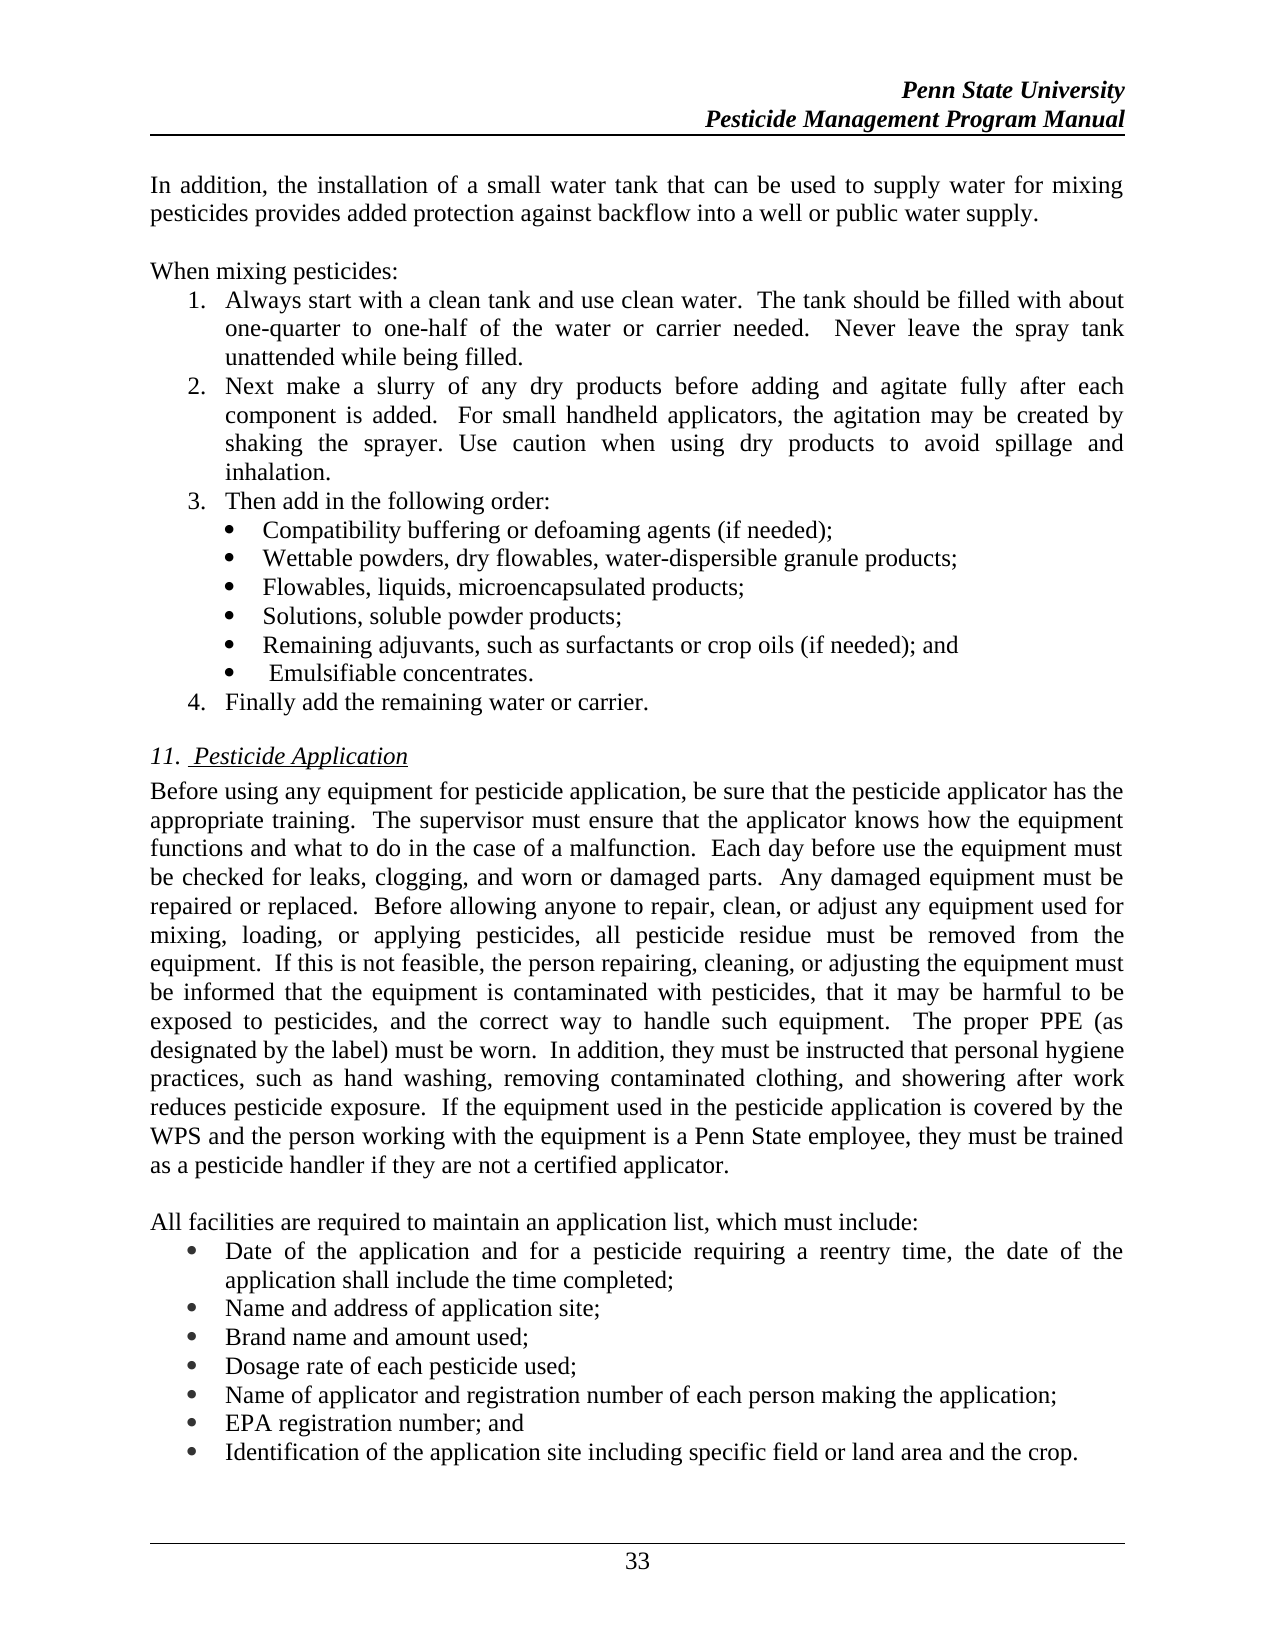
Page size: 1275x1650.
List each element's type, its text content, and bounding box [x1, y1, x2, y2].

list Name of applicator and registration number of each person making the application; [187, 1380, 1125, 1408]
list Solutions, soluble powder products; [225, 601, 1125, 630]
list Identification of the application site including specific field or land area and the crop. [187, 1437, 1125, 1466]
text When mixing pesticides: [150, 256, 1125, 285]
list Always start with a clean tank and use clean water. The tank should be filled with about one-quarter to one-half of the water or carrier needed. Never leave the spray tank unattended while being filled. [187, 285, 1125, 371]
list Dosage rate of each pesticide used; [187, 1351, 1125, 1380]
list Name and address of application site; [187, 1293, 1125, 1322]
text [150, 170, 1125, 227]
text All facilities are required to maintain an application list, which must include: [150, 1207, 1125, 1236]
list Emulsifiable concentrates. [225, 658, 1125, 687]
list Brand name and amount used; [187, 1322, 1125, 1351]
list Compatibility buffering or defoaming agents (if needed); [225, 515, 1125, 543]
list EPA registration number; and [187, 1408, 1125, 1437]
text Before using any equipment for pesticide application, be sure that the pesticide applicator has the appropriate training. The supervisor must ensure that the applicator knows how the equipment functions and what to do in the case of a malfunction. Each day before use the equipment must be checked for leaks, clogging, and worn or damaged parts. Any damaged equipment must be repaired or replaced. Before allowing anyone to repair, clean, or adjust any equipment used for mixing, loading, or applying pesticides, all pesticide residue must be removed from the equipment. If this is not feasible, the person repairing, cleaning, or adjusting the equipment must be informed that the equipment is contaminated with pesticides, that it may be harmful to be exposed to pesticides, and the correct way to handle such equipment. The proper PPE (as designated by the label) must be worn. In addition, they must be instructed that personal hygiene practices, such as hand washing, removing contaminated clothing, and showering after work reduces pesticide exposure. If the equipment used in the pesticide application is covered by the WPS and the person working with the equipment is a Penn State employee, they must be trained as a pesticide handler if they are not a certified applicator. [150, 776, 1125, 1178]
list Wettable powders, dry flowables, water-dispersible granule products; [225, 543, 1125, 572]
list Then add in the following order: [187, 486, 1125, 515]
list Remaining adjuvants, such as surfactants or crop oils (if needed); and [225, 630, 1125, 658]
list Next make a slurry of any dry products before adding and agitate fully after each component is added. For small handheld applicators, the agitation may be created by shaking the sprayer. Use caution when using dry products to avoid spillage and inhalation. [187, 371, 1125, 486]
list Flowables, liquids, microencapsulated products; [225, 572, 1125, 601]
subtitle Pesticide Application [150, 741, 1125, 770]
list Finally add the remaining water or carrier. [187, 687, 1125, 716]
list Date of the application and for a pesticide requiring a reentry time, the date of the application shall include the time completed; [187, 1236, 1125, 1293]
